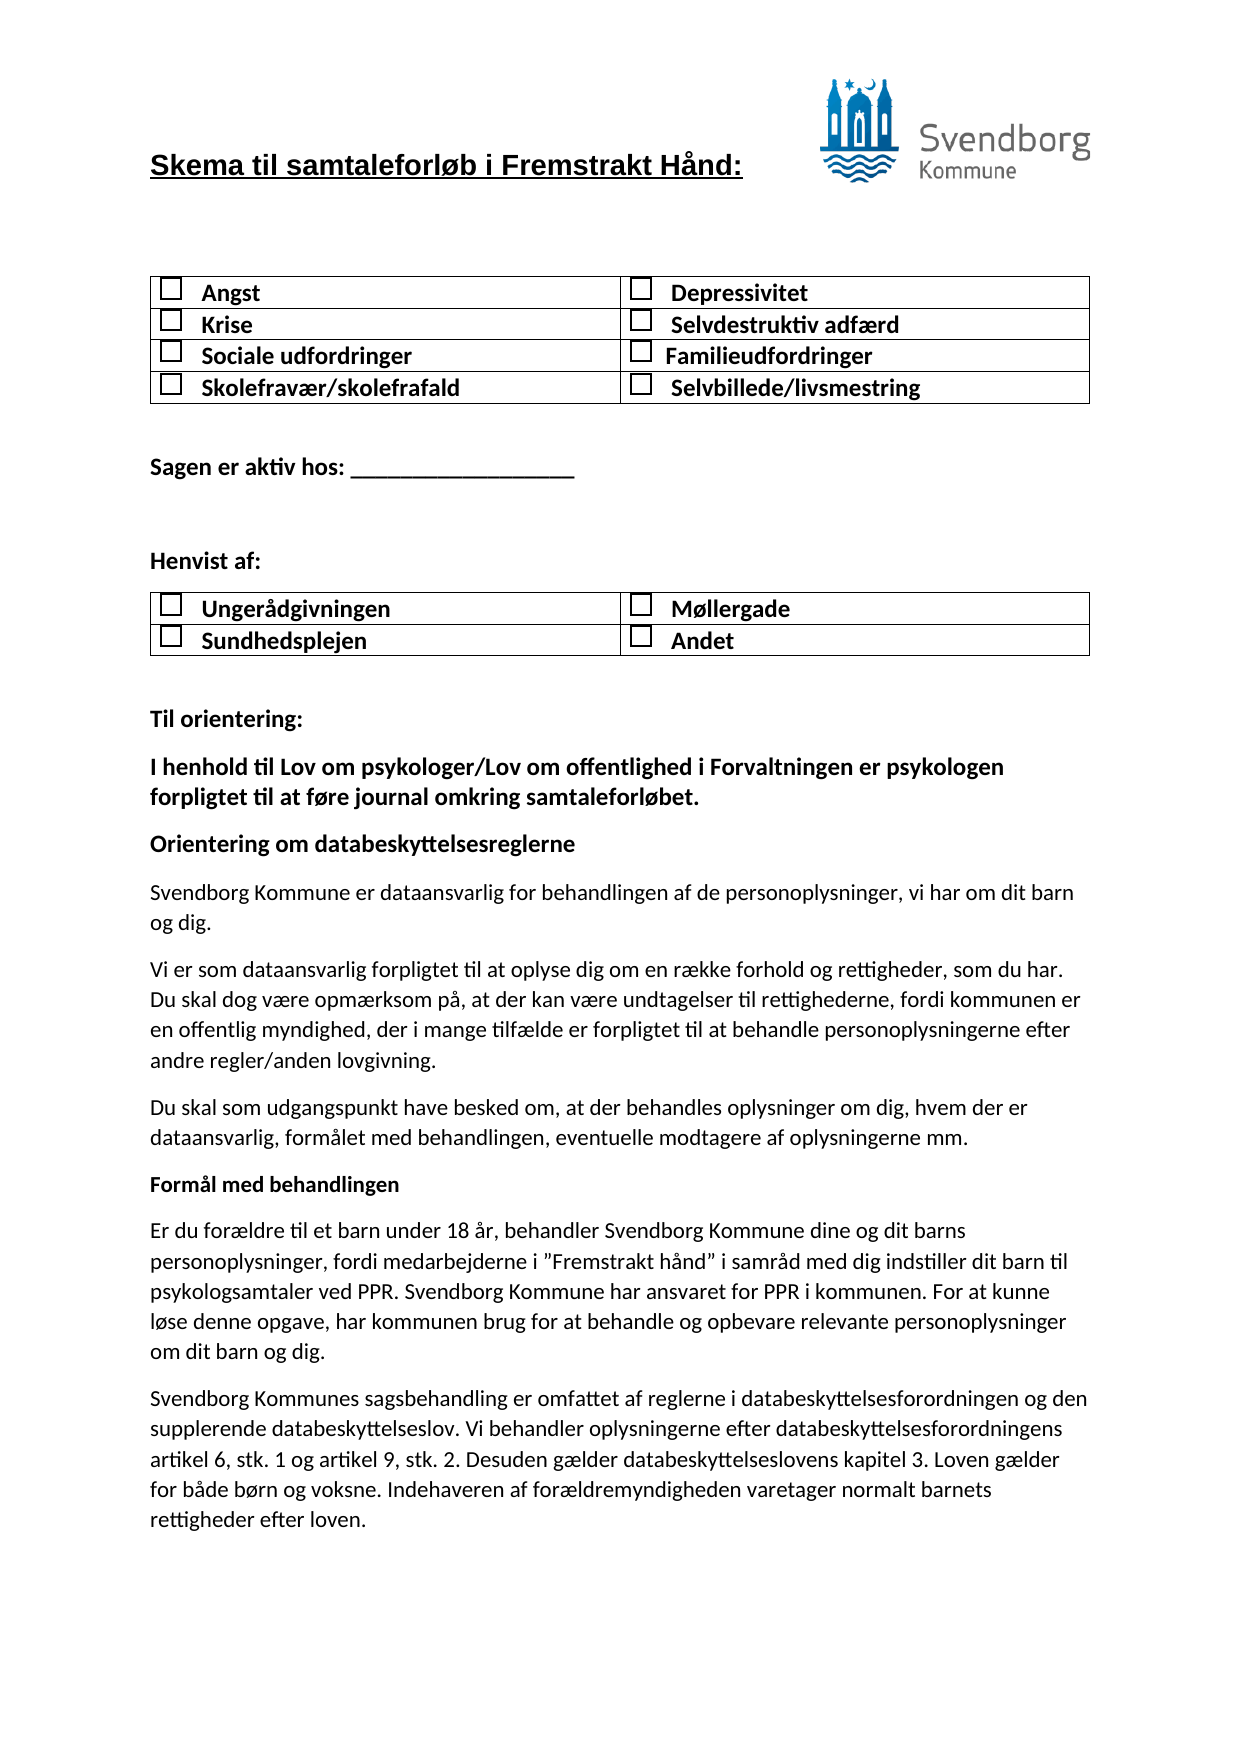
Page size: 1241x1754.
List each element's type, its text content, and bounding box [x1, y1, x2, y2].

picture [820, 78, 1091, 183]
table_cell Sociale udfordringer [151, 340, 620, 371]
text I henhold til Lov om psykologer/Lov om offentlighed i Forvaltningen er psykologen forpligtet til at føre journal omkring samtaleforløbet. [150, 751, 1090, 812]
table_header Møllergade [621, 593, 1089, 624]
table_cell Selvdestruktiv adfærd [621, 309, 1089, 339]
table_header Ungerådgivningen [151, 593, 620, 624]
text Du skal som udgangspunkt have besked om, at der behandles oplysninger om dig, hvem der er dataansvarlig, formålet med behandlingen, eventuelle modtagere af oplysningerne mm. [150, 1093, 1090, 1151]
text Henvist af: [150, 545, 1090, 576]
table_header Depressivitet [621, 277, 1089, 308]
table_header Angst [151, 277, 620, 308]
text Orientering om databeskyttelsesreglerne [150, 828, 1090, 859]
text Er du forældre til et barn under 18 år, behandler Svendborg Kommune dine og dit barns personoplysninger, fordi medarbejderne i ”Fremstrakt hånd” i samråd med dig indstiller dit barn til psykologsamtaler ved PPR. Svendborg Kommune har ansvaret for PPR i kommunen. For at kunne løse denne opgave, har kommunen brug for at behandle og opbevare relevante personoplysninger om dit barn og dig. [150, 1217, 1090, 1365]
text Svendborg Kommune er dataansvarlig for behandlingen af de personoplysninger, vi har om dit barn og dig. [150, 878, 1090, 936]
table_cell Sundhedsplejen [151, 625, 620, 655]
table_cell Andet [621, 625, 1089, 655]
text Formål med behandlingen [150, 1170, 1090, 1198]
table_cell Selvbillede/livsmestring [621, 372, 1089, 402]
text Vi er som dataansvarlig forpligtet til at oplyse dig om en række forhold og rettigheder, som du har. Du skal dog være opmærksom på, at der kan være undtagelser til rettighederne, fordi kommunen er en offentlig myndighed, der i mange tilfælde er forpligtet til at behandle personoplysningerne efter andre regler/anden lovgivning. [150, 955, 1090, 1074]
text Til orientering: [150, 703, 1090, 734]
text Svendborg Kommunes sagsbehandling er omfattet af reglerne i databeskyttelsesforordningen og den supplerende databeskyttelseslov. Vi behandler oplysningerne efter databeskyttelsesforordningens artikel 6, stk. 1 og artikel 9, stk. 2. Desuden gælder databeskyttelseslovens kapitel 3. Loven gælder for både børn og voksne. Indehaveren af forældremyndigheden varetager normalt barnets rettigheder efter loven. [150, 1384, 1090, 1533]
table_cell Skolefravær/skolefrafald [151, 372, 620, 402]
text Sagen er aktiv hos: __________________ [150, 451, 1090, 481]
table_cell Krise [151, 309, 620, 339]
table_cell Familieudfordringer [621, 340, 1089, 371]
